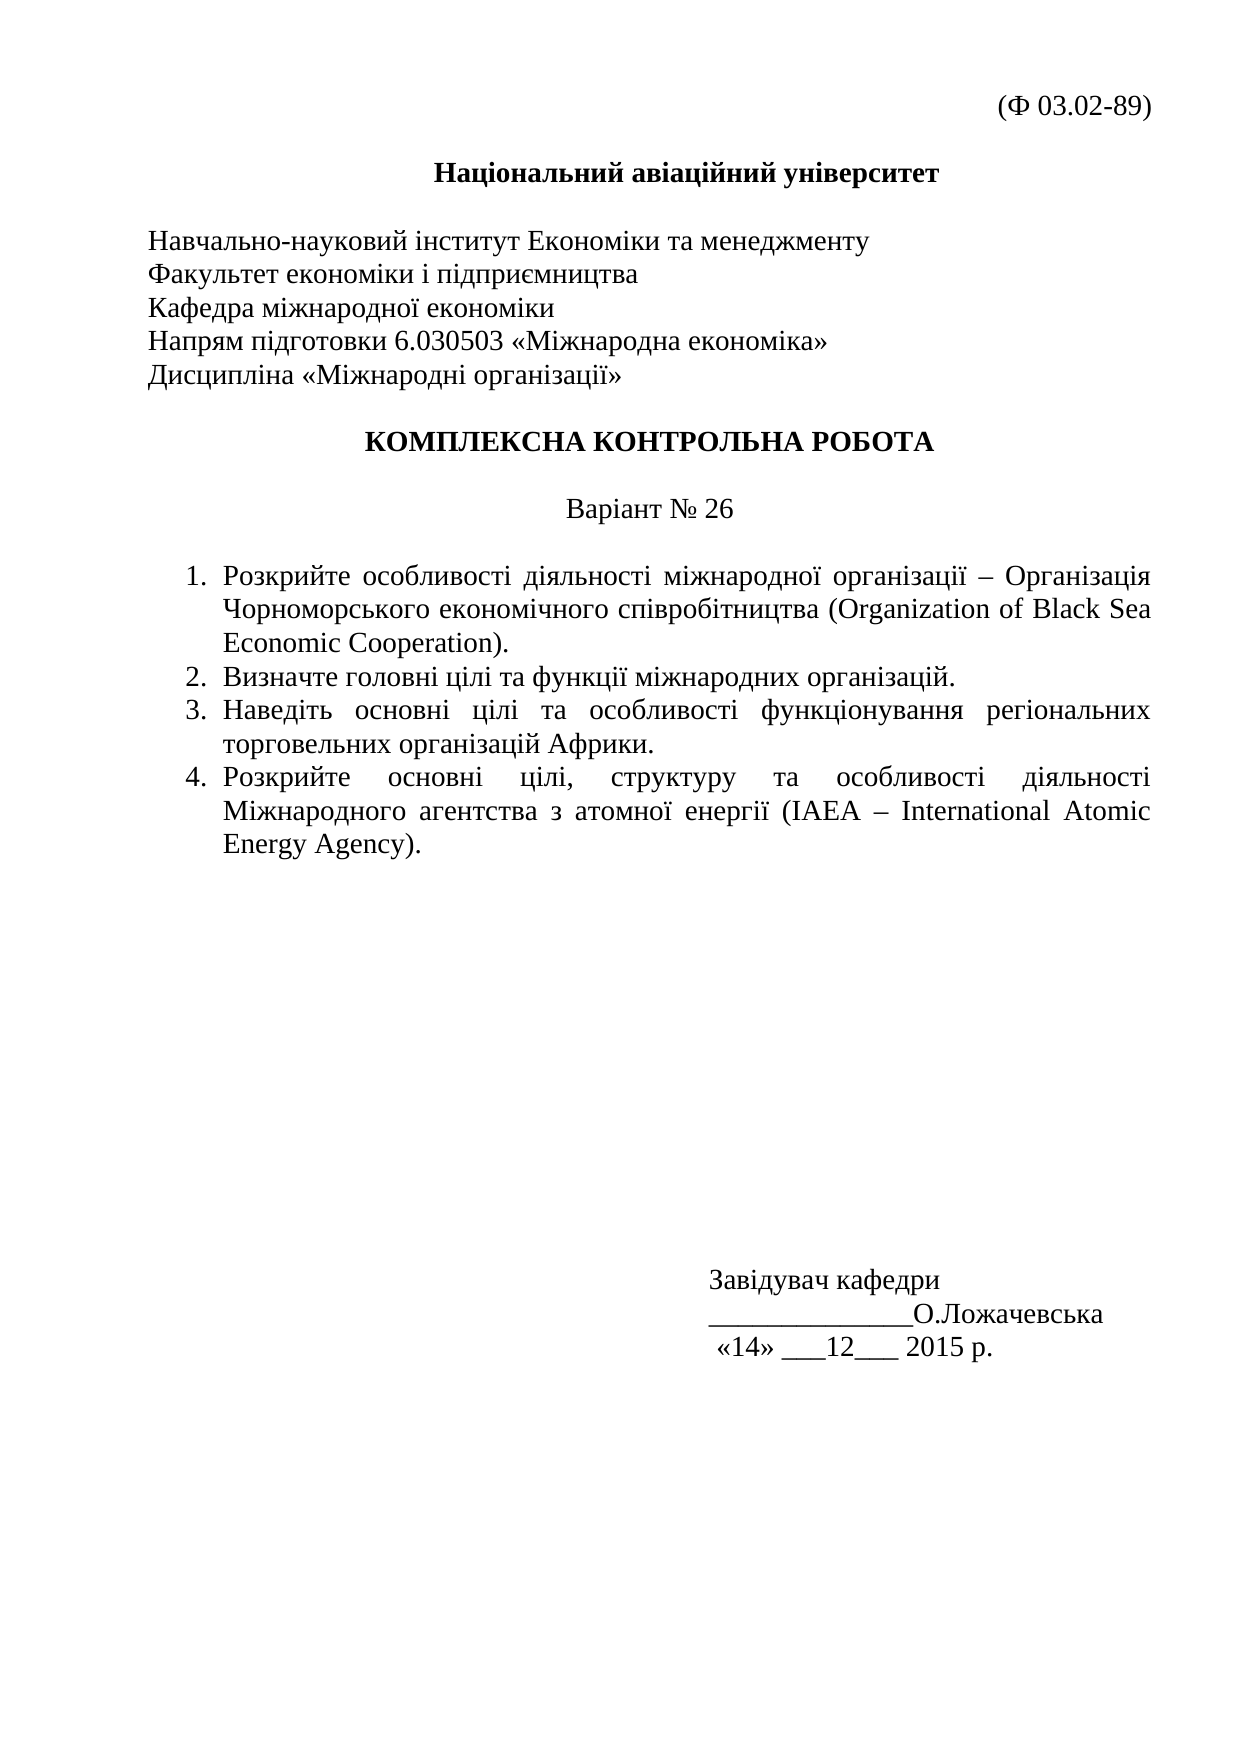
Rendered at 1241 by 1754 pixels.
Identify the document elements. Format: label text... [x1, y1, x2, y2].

subtitle Напрям підготовки 6.030503 «Міжнародна економіка» [148, 323, 1152, 357]
text Навчально-науковий інститут Економіки та менеджменту [148, 223, 1152, 256]
text Факультет економіки і підприємництва [148, 256, 1152, 290]
text ______________О.Ложачевська [709, 1296, 1152, 1329]
text Варіант № 26 [148, 491, 1152, 524]
list Наведіть основні цілі та особливості функціонування регіональних торговельних організацій Африки. [185, 692, 1152, 759]
text Завідувач кафедри [709, 1262, 1152, 1296]
text КОМПЛЕКСНА КОНТРОЛЬНА РОБОТА [148, 424, 1152, 457]
text Національний авіаційний університет [148, 156, 1152, 189]
text (Ф 03.02-89) [148, 88, 1152, 122]
list Розкрийте основні цілі, структуру та особливості діяльності Міжнародного агентства з атомної енергії (IAEA – International Atomic Energy Agency). [185, 759, 1152, 860]
list Визначте головні цілі та функції міжнародних організацій. [185, 659, 1152, 692]
text «14» ___12___ 2015 р. [709, 1329, 1152, 1363]
text Дисципліна «Міжнародні організації» [148, 357, 1152, 390]
text Кафедра міжнародної економіки [148, 290, 1152, 323]
list Розкрийте особливості діяльності міжнародної організації – Організація Чорноморського економічного співробітництва (Organization of Black Sea Economic Cooperation). [185, 558, 1152, 659]
